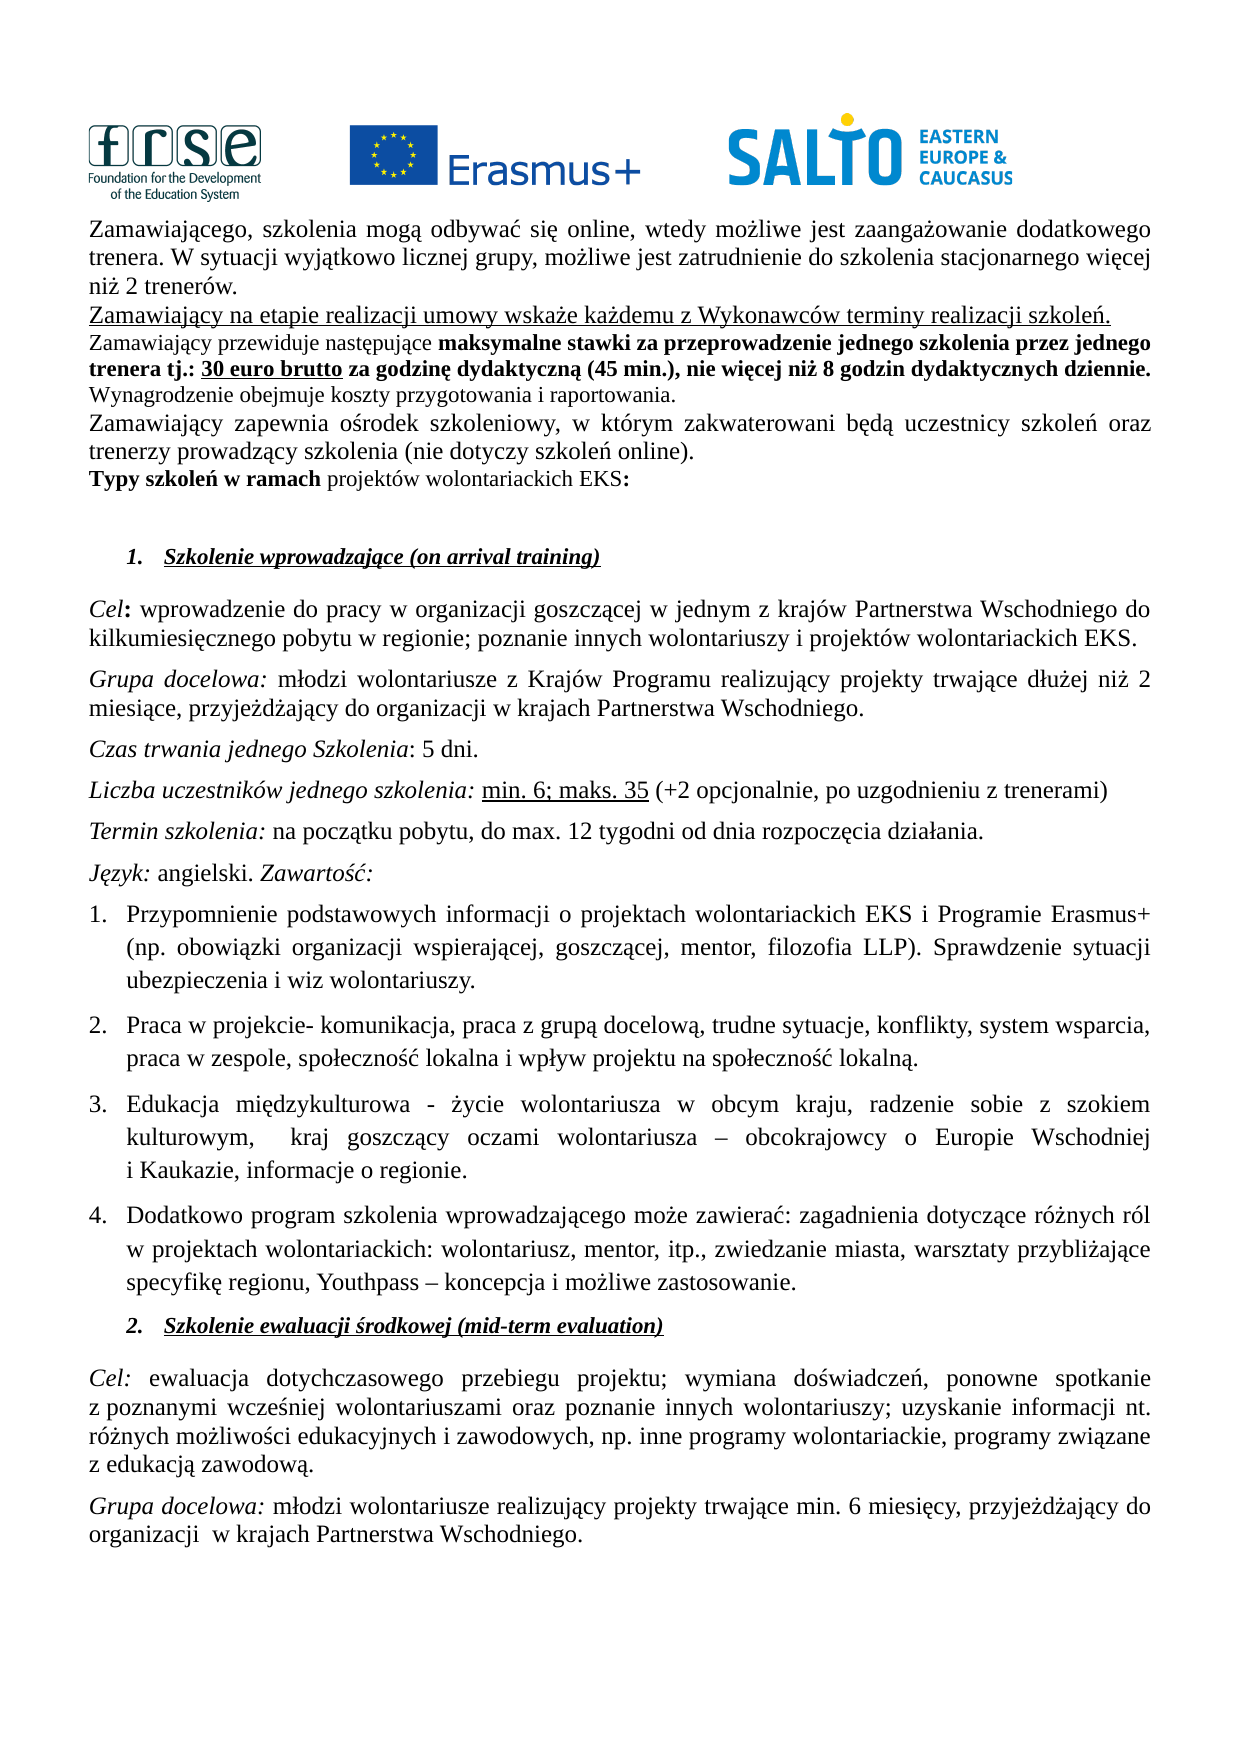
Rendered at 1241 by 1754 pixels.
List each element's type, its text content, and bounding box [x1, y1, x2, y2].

text Cel: ewaluacja dotychczasowego przebiegu projektu; wymiana doświadczeń, ponowne spotkanie z poznanymi wcześniej wolontariuszami oraz poznanie innych wolontariuszy; uzyskanie informacji nt. różnych możliwości edukacyjnych i zawodowych, np. inne programy wolontariackie, programy związane z edukacją zawodową. [89, 1363, 1152, 1478]
list Zamawiający przewiduje następujące maksymalne stawki za przeprowadzenie jednego szkolenia przez jednego trenera tj.: 30 euro brutto za godzinę dydaktyczną (45 min.), nie więcej niż 8 godzin dydaktycznych dziennie. Wynagrodzenie obejmuje koszty przygotowania i raportowania. [89, 329, 1152, 408]
list Edukacja międzykulturowa - życie wolontariusza w obcym kraju, radzenie sobie z szokiem kulturowym, kraj goszczący oczami wolontariusza – obcokrajowcy o Europie Wschodniej i Kaukazie, informacje o regionie. [89, 1089, 1152, 1184]
list Dodatkowo program szkolenia wprowadzającego może zawierać: zagadnienia dotyczące różnych ról w projektach wolontariackich: wolontariusz, mentor, itp., zwiedzanie miasta, warsztaty przybliżające specyfikę regionu, Youthpass – koncepcja i możliwe zastosowanie. [89, 1201, 1152, 1295]
text Cel: wprowadzenie do pracy w organizacji goszczącej w jednym z krajów Partnerstwa Wschodniego do kilkumiesięcznego pobytu w regionie; poznanie innych wolontariuszy i projektów wolontariackich EKS. [89, 594, 1152, 651]
text Grupa docelowa: młodzi wolontariusze realizujący projekty trwające min. 6 miesięcy, przyjeżdżający do organizacji w krajach Partnerstwa Wschodniego. [89, 1491, 1152, 1548]
text Termin szkolenia: na początku pobytu, do max. 12 tygodni od dnia rozpoczęcia działania. [89, 816, 1152, 845]
list Przypomnienie podstawowych informacji o projektach wolontariackich EKS i Programie Erasmus+ (np. obowiązki organizacji wspierającej, goszczącej, mentor, filozofia LLP). Sprawdzenie sytuacji ubezpieczenia i wiz wolontariuszy. [89, 899, 1152, 994]
text Liczba uczestników jednego szkolenia: min. 6; maks. 35 (+2 opcjonalnie, po uzgodnieniu z trenerami) [89, 775, 1152, 804]
list Typy szkoleń w ramach projektów wolontariackich EKS: [89, 465, 1152, 492]
text Zamawiający na etapie realizacji umowy wskaże każdemu z Wykonawców terminy realizacji szkoleń. [89, 300, 1152, 329]
text Grupa docelowa: młodzi wolontariusze z Krajów Programu realizujący projekty trwające dłużej niż 2 miesiące, przyjeżdżający do organizacji w krajach Partnerstwa Wschodniego. [89, 664, 1152, 721]
list Szkolenie wprowadzające (on arrival training) [126, 543, 1152, 569]
list Praca w projekcie- komunikacja, praca z grupą docelową, trudne sytuacje, konflikty, system wsparcia, praca w zespole, społeczność lokalna i wpływ projektu na społeczność lokalną. [89, 1011, 1152, 1072]
picture [88, 113, 1013, 202]
text Język: angielski. Zawartość: [89, 858, 1152, 886]
list Szkolenie ewaluacji środkowej (mid-term evaluation) [126, 1312, 1152, 1338]
text Zamawiający zapewnia ośrodek szkoleniowy, w którym zakwaterowani będą uczestnicy szkoleń oraz trenerzy prowadzący szkolenia (nie dotyczy szkoleń online). [89, 408, 1152, 465]
text Czas trwania jednego Szkolenia: 5 dni. [89, 734, 1152, 763]
